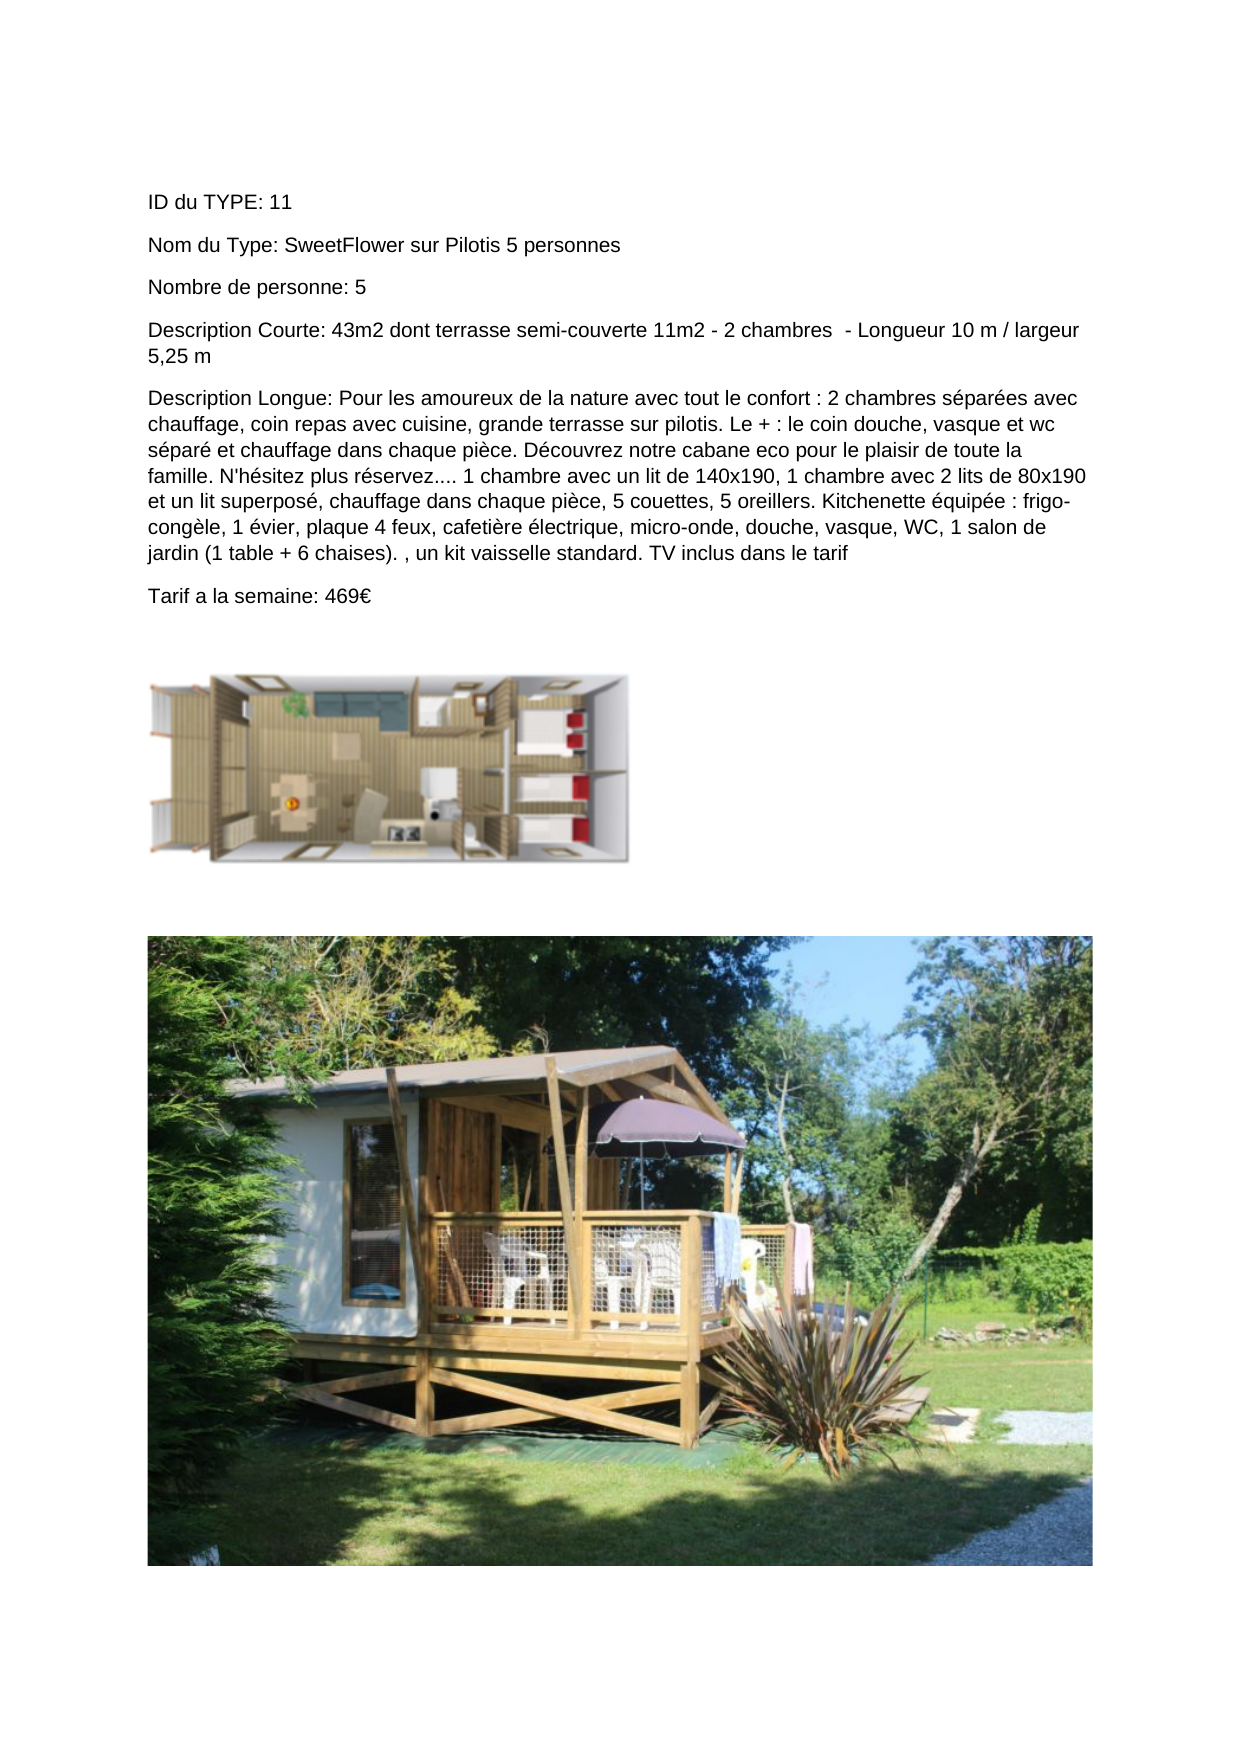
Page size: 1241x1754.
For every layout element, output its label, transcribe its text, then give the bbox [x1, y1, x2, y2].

text Description Courte: 43m2 dont terrasse semi-couverte 11m2 - 2 chambres - Longueur 10 m / largeur 5,25 m [148, 318, 1093, 367]
text ID du TYPE: 11 [148, 190, 1093, 214]
picture [147, 668, 643, 875]
text Description Longue: Pour les amoureux de la nature avec tout le confort : 2 chambres séparées avec chauffage, coin repas avec cuisine, grande terrasse sur pilotis. Le + : le coin douche, vasque et wc séparé et chauffage dans chaque pièce. Découvrez notre cabane eco pour le plaisir de toute la famille. N'hésitez plus réservez.... 1 chambre avec un lit de 140x190, 1 chambre avec 2 lits de 80x190 et un lit superposé, chauffage dans chaque pièce, 5 couettes, 5 oreillers. Kitchenette équipée : frigo-congèle, 1 évier, plaque 4 feux, cafetière électrique, micro-onde, douche, vasque, WC, 1 salon de jardin (1 table + 6 chaises). , un kit vaisselle standard. TV inclus dans le tarif [148, 386, 1093, 565]
text Tarif a la semaine: 469€ [148, 583, 1093, 607]
picture [147, 936, 1093, 1566]
text Nom du Type: SweetFlower sur Pilotis 5 personnes [148, 233, 1093, 257]
text Nombre de personne: 5 [148, 275, 1093, 299]
